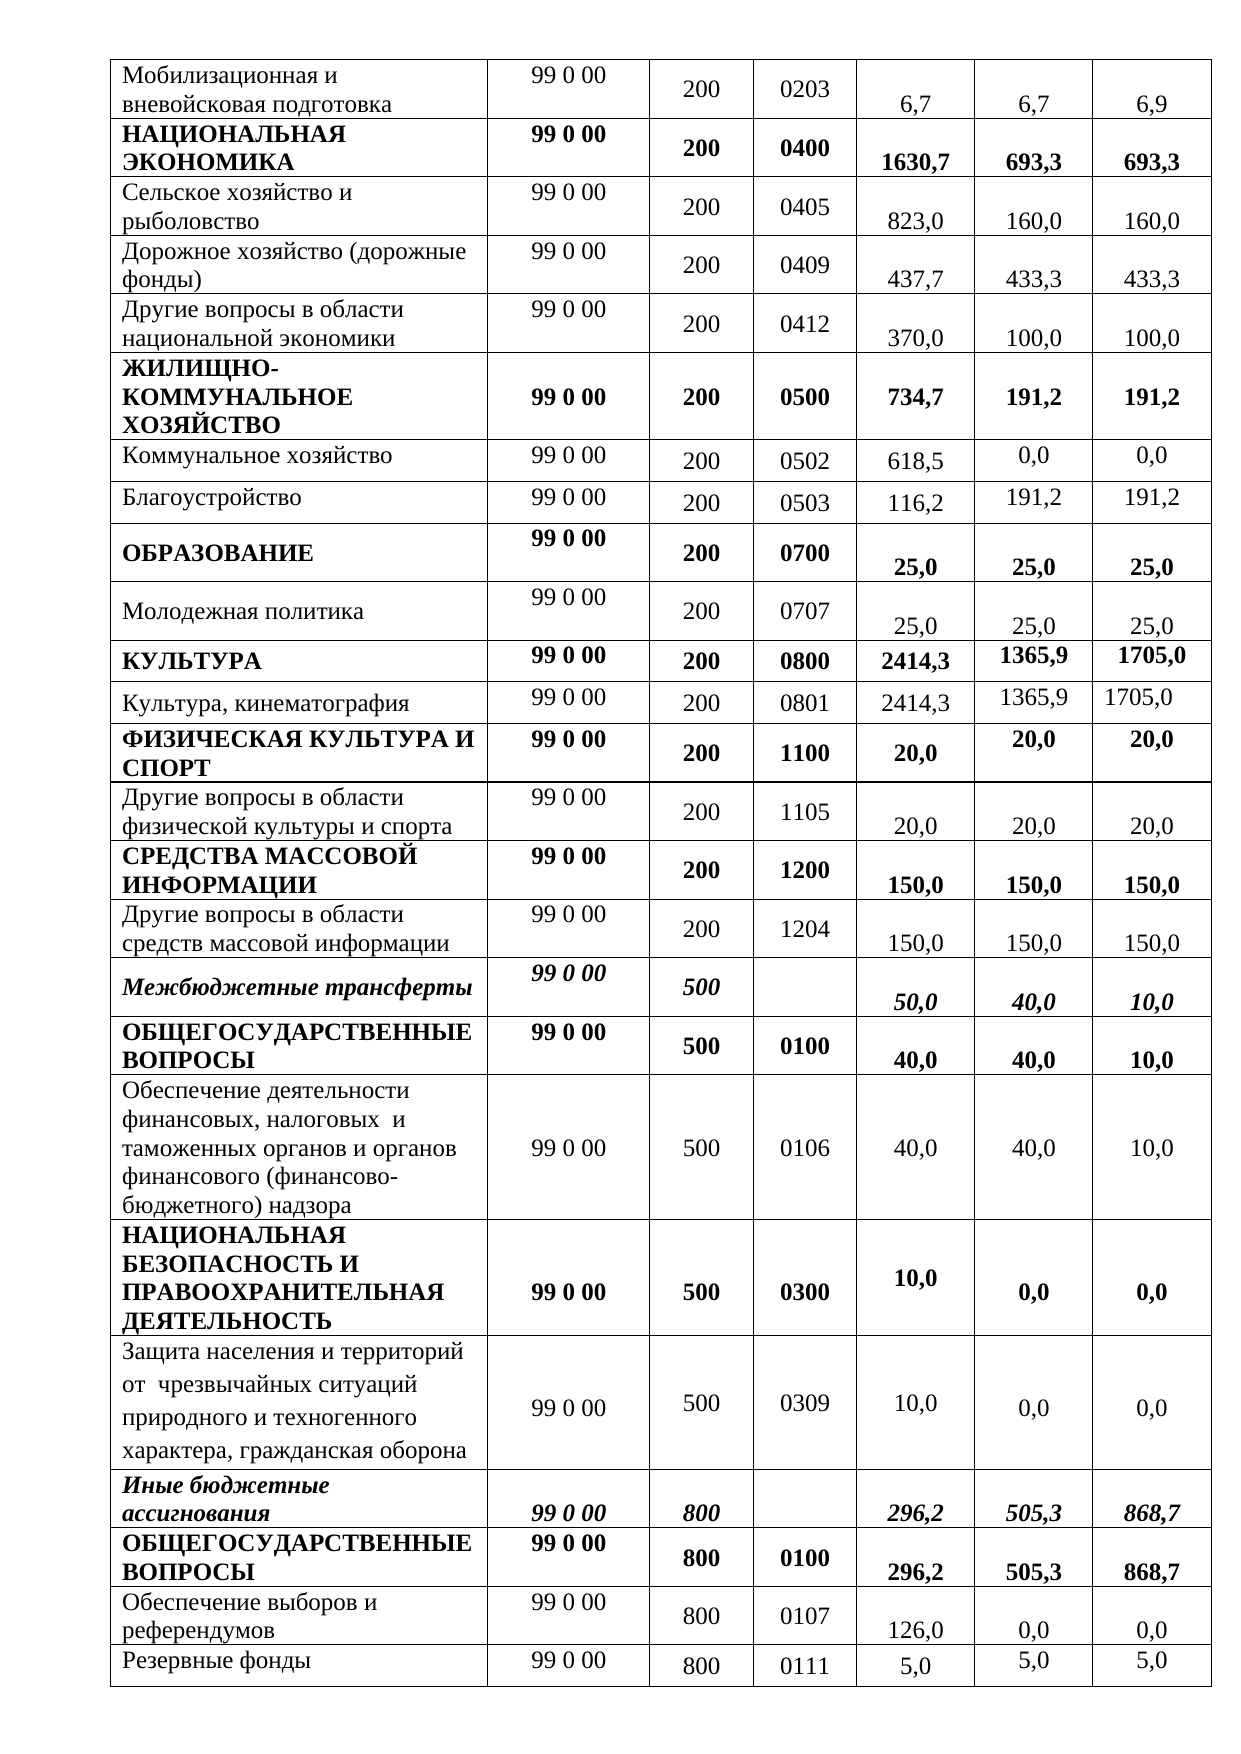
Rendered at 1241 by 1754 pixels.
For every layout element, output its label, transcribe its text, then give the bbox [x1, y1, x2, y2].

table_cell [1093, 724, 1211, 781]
table_cell Коммунальное хозяйство [111, 440, 487, 481]
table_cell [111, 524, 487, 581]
table_cell 0405 [754, 177, 856, 235]
table_cell 823,0 [857, 177, 974, 235]
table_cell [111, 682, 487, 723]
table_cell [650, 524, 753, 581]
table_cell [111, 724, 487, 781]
table_cell 100,0 [1093, 294, 1211, 352]
table_cell 100,0 [975, 294, 1092, 352]
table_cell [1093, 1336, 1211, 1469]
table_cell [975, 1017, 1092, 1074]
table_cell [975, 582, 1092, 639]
table_cell 433,3 [975, 236, 1092, 293]
table_cell 693,3 [975, 119, 1092, 176]
table_cell 0412 [754, 294, 856, 352]
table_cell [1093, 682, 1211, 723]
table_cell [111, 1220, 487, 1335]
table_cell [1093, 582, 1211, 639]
table_cell 6,7 [975, 60, 1092, 118]
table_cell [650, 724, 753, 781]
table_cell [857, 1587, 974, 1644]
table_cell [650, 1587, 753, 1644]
table_cell 99 0 00 [488, 482, 649, 522]
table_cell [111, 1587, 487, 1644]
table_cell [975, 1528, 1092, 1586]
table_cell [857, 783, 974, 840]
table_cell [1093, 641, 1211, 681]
table_cell 160,0 [1093, 177, 1211, 235]
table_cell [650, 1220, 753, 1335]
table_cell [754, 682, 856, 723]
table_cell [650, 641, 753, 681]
table_cell 433,3 [1093, 236, 1211, 293]
table_cell 618,5 [857, 440, 974, 481]
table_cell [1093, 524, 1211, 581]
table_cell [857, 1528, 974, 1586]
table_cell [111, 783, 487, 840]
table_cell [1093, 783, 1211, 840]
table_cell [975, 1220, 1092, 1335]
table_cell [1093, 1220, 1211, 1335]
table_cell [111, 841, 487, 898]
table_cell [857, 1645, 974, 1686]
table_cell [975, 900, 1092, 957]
table_cell ЖИЛИЩНО-КОММУНАЛЬНОЕ ХОЗЯЙСТВО [111, 353, 487, 439]
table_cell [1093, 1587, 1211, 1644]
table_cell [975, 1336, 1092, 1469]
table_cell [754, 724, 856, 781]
table_cell 200 [650, 294, 753, 352]
table_cell 200 [650, 177, 753, 235]
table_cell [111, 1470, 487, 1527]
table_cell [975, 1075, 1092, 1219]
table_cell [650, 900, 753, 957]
table_cell 693,3 [1093, 119, 1211, 176]
table_cell Дорожное хозяйство (дорожные фонды) [111, 236, 487, 293]
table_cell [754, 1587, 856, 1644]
table_cell Сельское хозяйство и рыболовство [111, 177, 487, 235]
table_cell Благоустройство [111, 482, 487, 522]
table_cell 200 [650, 353, 753, 439]
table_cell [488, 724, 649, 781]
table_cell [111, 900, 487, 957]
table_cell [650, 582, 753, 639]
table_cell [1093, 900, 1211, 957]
table_cell 200 [650, 119, 753, 176]
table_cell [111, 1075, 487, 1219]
table_cell 116,2 [857, 482, 974, 522]
table_cell 200 [650, 60, 753, 118]
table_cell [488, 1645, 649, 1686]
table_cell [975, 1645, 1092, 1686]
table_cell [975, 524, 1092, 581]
table_cell 200 [650, 482, 753, 522]
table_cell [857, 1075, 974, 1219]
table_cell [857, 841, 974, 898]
table_cell 0203 [754, 60, 856, 118]
table_cell 99 0 00 [488, 119, 649, 176]
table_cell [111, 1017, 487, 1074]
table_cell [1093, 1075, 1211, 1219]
table_cell 99 0 00 [488, 60, 649, 118]
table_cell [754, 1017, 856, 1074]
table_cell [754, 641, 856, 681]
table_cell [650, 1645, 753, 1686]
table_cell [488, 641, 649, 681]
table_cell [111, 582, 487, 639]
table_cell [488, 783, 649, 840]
table_cell 191,2 [975, 353, 1092, 439]
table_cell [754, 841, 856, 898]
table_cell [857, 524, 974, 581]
table_cell 99 0 00 [488, 177, 649, 235]
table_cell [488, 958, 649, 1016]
table_cell Мобилизационная и вневойсковая подготовка [111, 60, 487, 118]
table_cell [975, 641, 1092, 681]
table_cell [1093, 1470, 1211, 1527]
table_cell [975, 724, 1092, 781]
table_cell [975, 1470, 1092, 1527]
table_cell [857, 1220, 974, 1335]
table_cell 0,0 [1093, 440, 1211, 481]
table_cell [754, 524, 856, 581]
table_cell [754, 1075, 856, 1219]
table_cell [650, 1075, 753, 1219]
table_cell 200 [650, 236, 753, 293]
table_cell 191,2 [1093, 353, 1211, 439]
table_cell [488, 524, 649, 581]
table_cell 734,7 [857, 353, 974, 439]
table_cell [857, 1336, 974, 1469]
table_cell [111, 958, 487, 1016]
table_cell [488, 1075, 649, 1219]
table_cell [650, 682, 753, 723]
table_cell 99 0 00 [488, 353, 649, 439]
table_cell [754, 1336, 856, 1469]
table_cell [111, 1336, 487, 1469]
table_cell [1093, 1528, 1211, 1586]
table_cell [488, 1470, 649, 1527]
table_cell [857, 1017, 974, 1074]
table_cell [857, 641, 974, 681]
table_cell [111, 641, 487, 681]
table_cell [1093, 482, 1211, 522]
table_cell 0400 [754, 119, 856, 176]
table_cell 0409 [754, 236, 856, 293]
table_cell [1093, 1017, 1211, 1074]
table_cell 99 0 00 [488, 294, 649, 352]
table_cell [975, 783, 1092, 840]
table_cell 99 0 00 [488, 236, 649, 293]
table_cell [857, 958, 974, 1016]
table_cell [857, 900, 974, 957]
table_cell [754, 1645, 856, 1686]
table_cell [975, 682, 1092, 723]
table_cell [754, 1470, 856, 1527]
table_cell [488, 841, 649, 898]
table_cell 0500 [754, 353, 856, 439]
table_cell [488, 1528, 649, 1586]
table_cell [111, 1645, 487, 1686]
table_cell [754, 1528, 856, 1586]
table_cell 1630,7 [857, 119, 974, 176]
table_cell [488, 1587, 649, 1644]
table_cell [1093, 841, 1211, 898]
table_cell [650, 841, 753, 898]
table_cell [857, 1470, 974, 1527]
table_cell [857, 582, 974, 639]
table_cell 200 [650, 440, 753, 481]
table_cell 160,0 [975, 177, 1092, 235]
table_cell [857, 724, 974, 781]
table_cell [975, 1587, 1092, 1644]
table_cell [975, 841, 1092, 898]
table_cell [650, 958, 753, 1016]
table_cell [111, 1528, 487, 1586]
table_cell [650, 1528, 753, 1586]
table_cell 0,0 [975, 440, 1092, 481]
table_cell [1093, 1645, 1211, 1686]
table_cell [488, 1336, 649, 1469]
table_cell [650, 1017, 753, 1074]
table_cell 99 0 00 [488, 440, 649, 481]
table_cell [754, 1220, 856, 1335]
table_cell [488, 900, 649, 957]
table_cell НАЦИОНАЛЬНАЯ ЭКОНОМИКА [111, 119, 487, 176]
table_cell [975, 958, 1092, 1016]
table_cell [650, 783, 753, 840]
table_cell 437,7 [857, 236, 974, 293]
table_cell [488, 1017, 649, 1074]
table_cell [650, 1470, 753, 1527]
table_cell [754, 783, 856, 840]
table_cell Другие вопросы в области национальной экономики [111, 294, 487, 352]
table_cell 370,0 [857, 294, 974, 352]
table_cell 6,7 [857, 60, 974, 118]
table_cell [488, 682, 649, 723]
table_cell 0502 [754, 440, 856, 481]
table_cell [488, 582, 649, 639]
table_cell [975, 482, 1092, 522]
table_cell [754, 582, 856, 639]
table_cell 6,9 [1093, 60, 1211, 118]
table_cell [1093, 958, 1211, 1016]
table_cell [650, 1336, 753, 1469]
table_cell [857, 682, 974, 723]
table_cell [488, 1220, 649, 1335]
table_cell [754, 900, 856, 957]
table_cell 0503 [754, 482, 856, 522]
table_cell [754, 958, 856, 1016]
